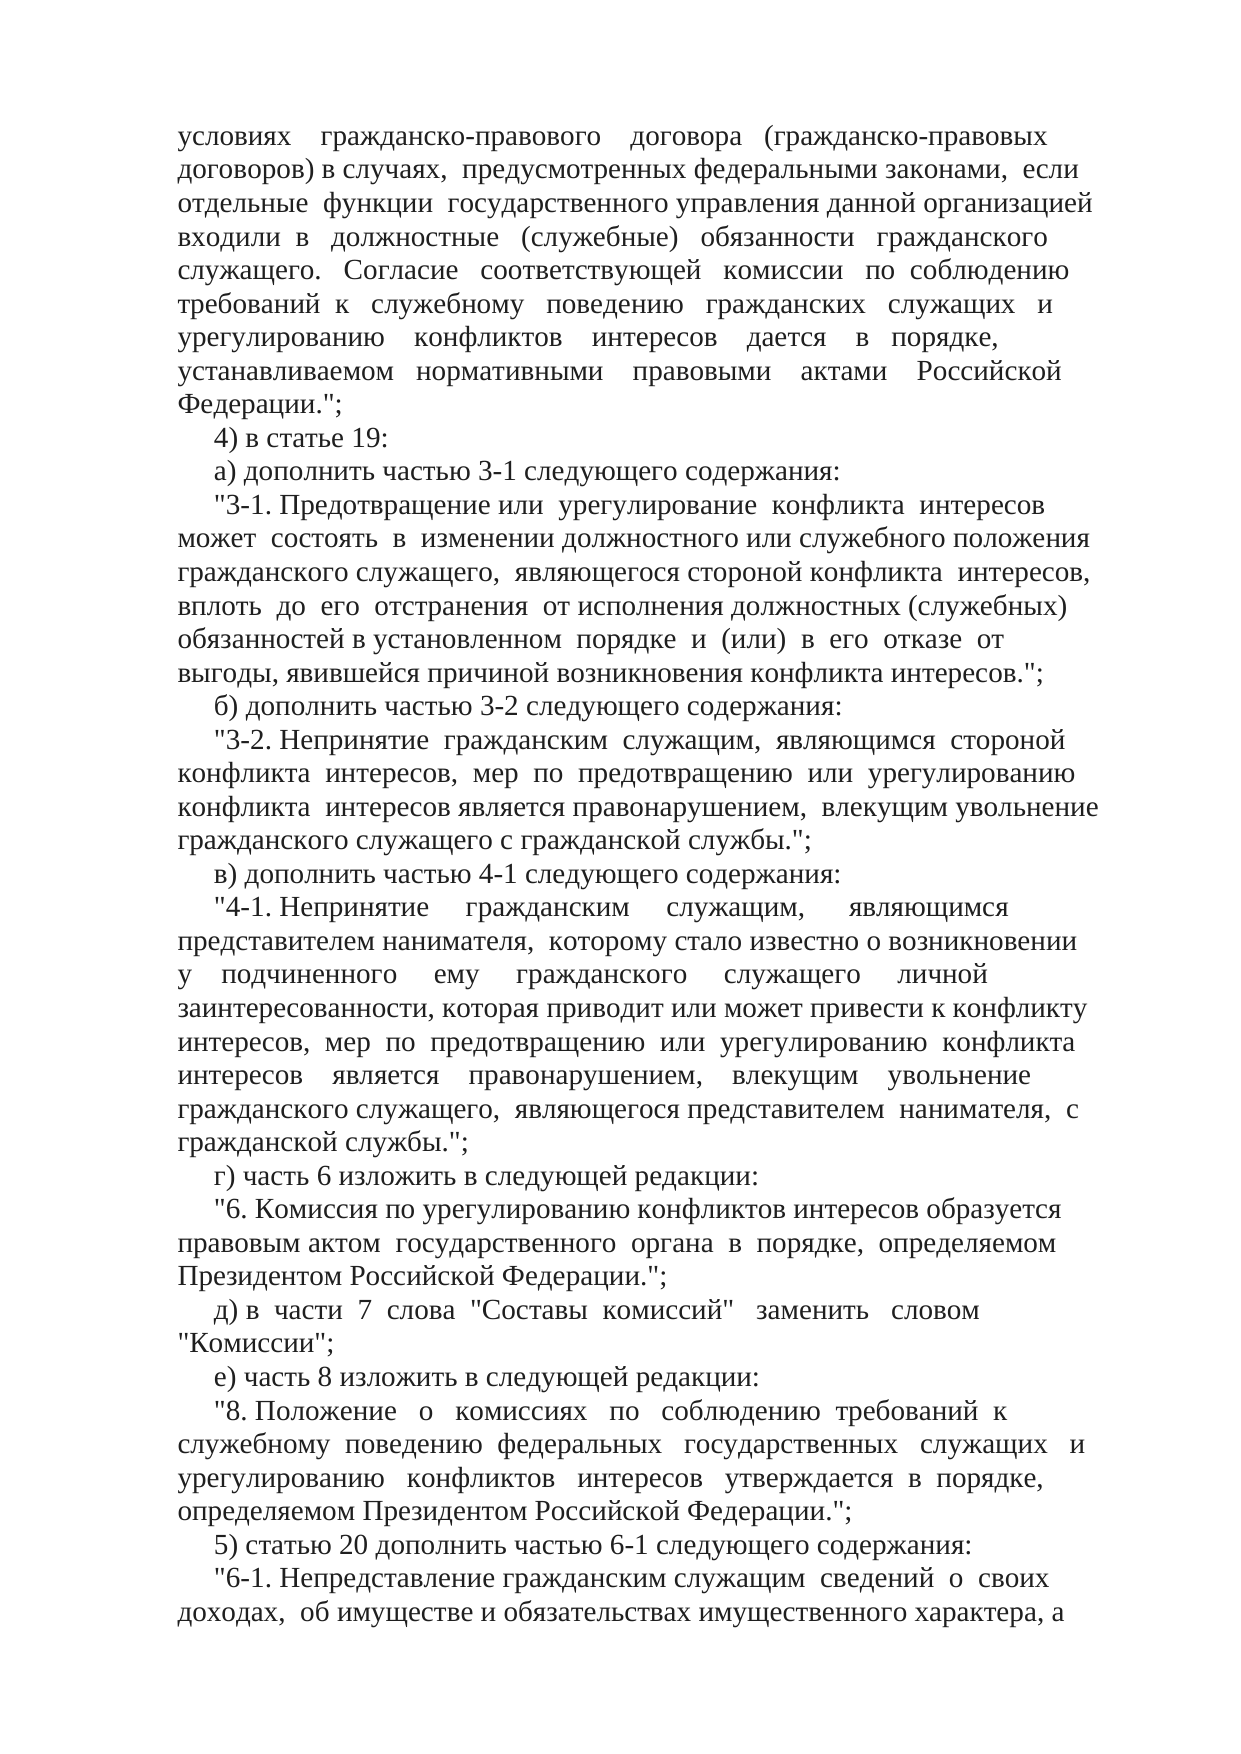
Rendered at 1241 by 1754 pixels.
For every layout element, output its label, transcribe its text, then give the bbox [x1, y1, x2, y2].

text "8. Положение о комиссиях по соблюдению требований к [177, 1393, 1152, 1426]
text "3-2. Непринятие гражданским служащим, являющимся стороной [177, 722, 1152, 755]
text гражданского служащего с гражданской службы."; [177, 822, 1152, 856]
text Федерации."; [177, 386, 1152, 420]
text определяемом Президентом Российской Федерации."; [177, 1493, 1152, 1527]
text 4) в статье 19: [177, 420, 1152, 453]
text а) дополнить частью 3-1 следующего содержания: [177, 453, 1152, 487]
text б) дополнить частью 3-2 следующего содержания: [177, 688, 1152, 722]
text конфликта интересов является правонарушением, влекущим увольнение [177, 789, 1152, 822]
text д) в части 7 слова "Составы комиссий" заменить словом [177, 1292, 1152, 1326]
text доходах, об имуществе и обязательствах имущественного характера, а [177, 1594, 1152, 1627]
text устанавливаемом нормативными правовыми актами Российской [177, 353, 1152, 386]
text 5) статью 20 дополнить частью 6-1 следующего содержания: [177, 1527, 1152, 1560]
text гражданского служащего, являющегося стороной конфликта интересов, [177, 554, 1152, 588]
text урегулированию конфликтов интересов дается в порядке, [177, 319, 1152, 353]
text гражданского служащего, являющегося представителем нанимателя, с [177, 1091, 1152, 1124]
text обязанностей в установленном порядке и (или) в его отказе от [177, 621, 1152, 655]
text условиях гражданско-правового договора (гражданско-правовых [177, 118, 1152, 152]
text урегулированию конфликтов интересов утверждается в порядке, [177, 1460, 1152, 1493]
text может состоять в изменении должностного или служебного положения [177, 521, 1152, 554]
text отдельные функции государственного управления данной организацией [177, 185, 1152, 219]
text представителем нанимателя, которому стало известно о возникновении [177, 923, 1152, 957]
text входили в должностные (служебные) обязанности гражданского [177, 219, 1152, 252]
text "3-1. Предотвращение или урегулирование конфликта интересов [177, 487, 1152, 521]
text интересов, мер по предотвращению или урегулированию конфликта [177, 1024, 1152, 1057]
text "6-1. Непредставление гражданским служащим сведений о своих [177, 1560, 1152, 1594]
text е) часть 8 изложить в следующей редакции: [177, 1359, 1152, 1393]
text в) дополнить частью 4-1 следующего содержания: [177, 856, 1152, 889]
text Президентом Российской Федерации."; [177, 1258, 1152, 1292]
text "4-1. Непринятие гражданским служащим, являющимся [177, 889, 1152, 923]
text служебному поведению федеральных государственных служащих и [177, 1426, 1152, 1460]
text договоров) в случаях, предусмотренных федеральными законами, если [177, 152, 1152, 185]
text заинтересованности, которая приводит или может привести к конфликту [177, 990, 1152, 1024]
text интересов является правонарушением, влекущим увольнение [177, 1057, 1152, 1091]
text конфликта интересов, мер по предотвращению или урегулированию [177, 755, 1152, 789]
text вплоть до его отстранения от исполнения должностных (служебных) [177, 588, 1152, 621]
text "6. Комиссия по урегулированию конфликтов интересов образуется [177, 1191, 1152, 1225]
text г) часть 6 изложить в следующей редакции: [177, 1158, 1152, 1191]
text выгоды, явившейся причиной возникновения конфликта интересов."; [177, 655, 1152, 688]
text требований к служебному поведению гражданских служащих и [177, 286, 1152, 319]
text гражданской службы."; [177, 1124, 1152, 1158]
text правовым актом государственного органа в порядке, определяемом [177, 1225, 1152, 1258]
text у подчиненного ему гражданского служащего личной [177, 957, 1152, 990]
text "Комиссии"; [177, 1326, 1152, 1359]
text служащего. Согласие соответствующей комиссии по соблюдению [177, 252, 1152, 286]
